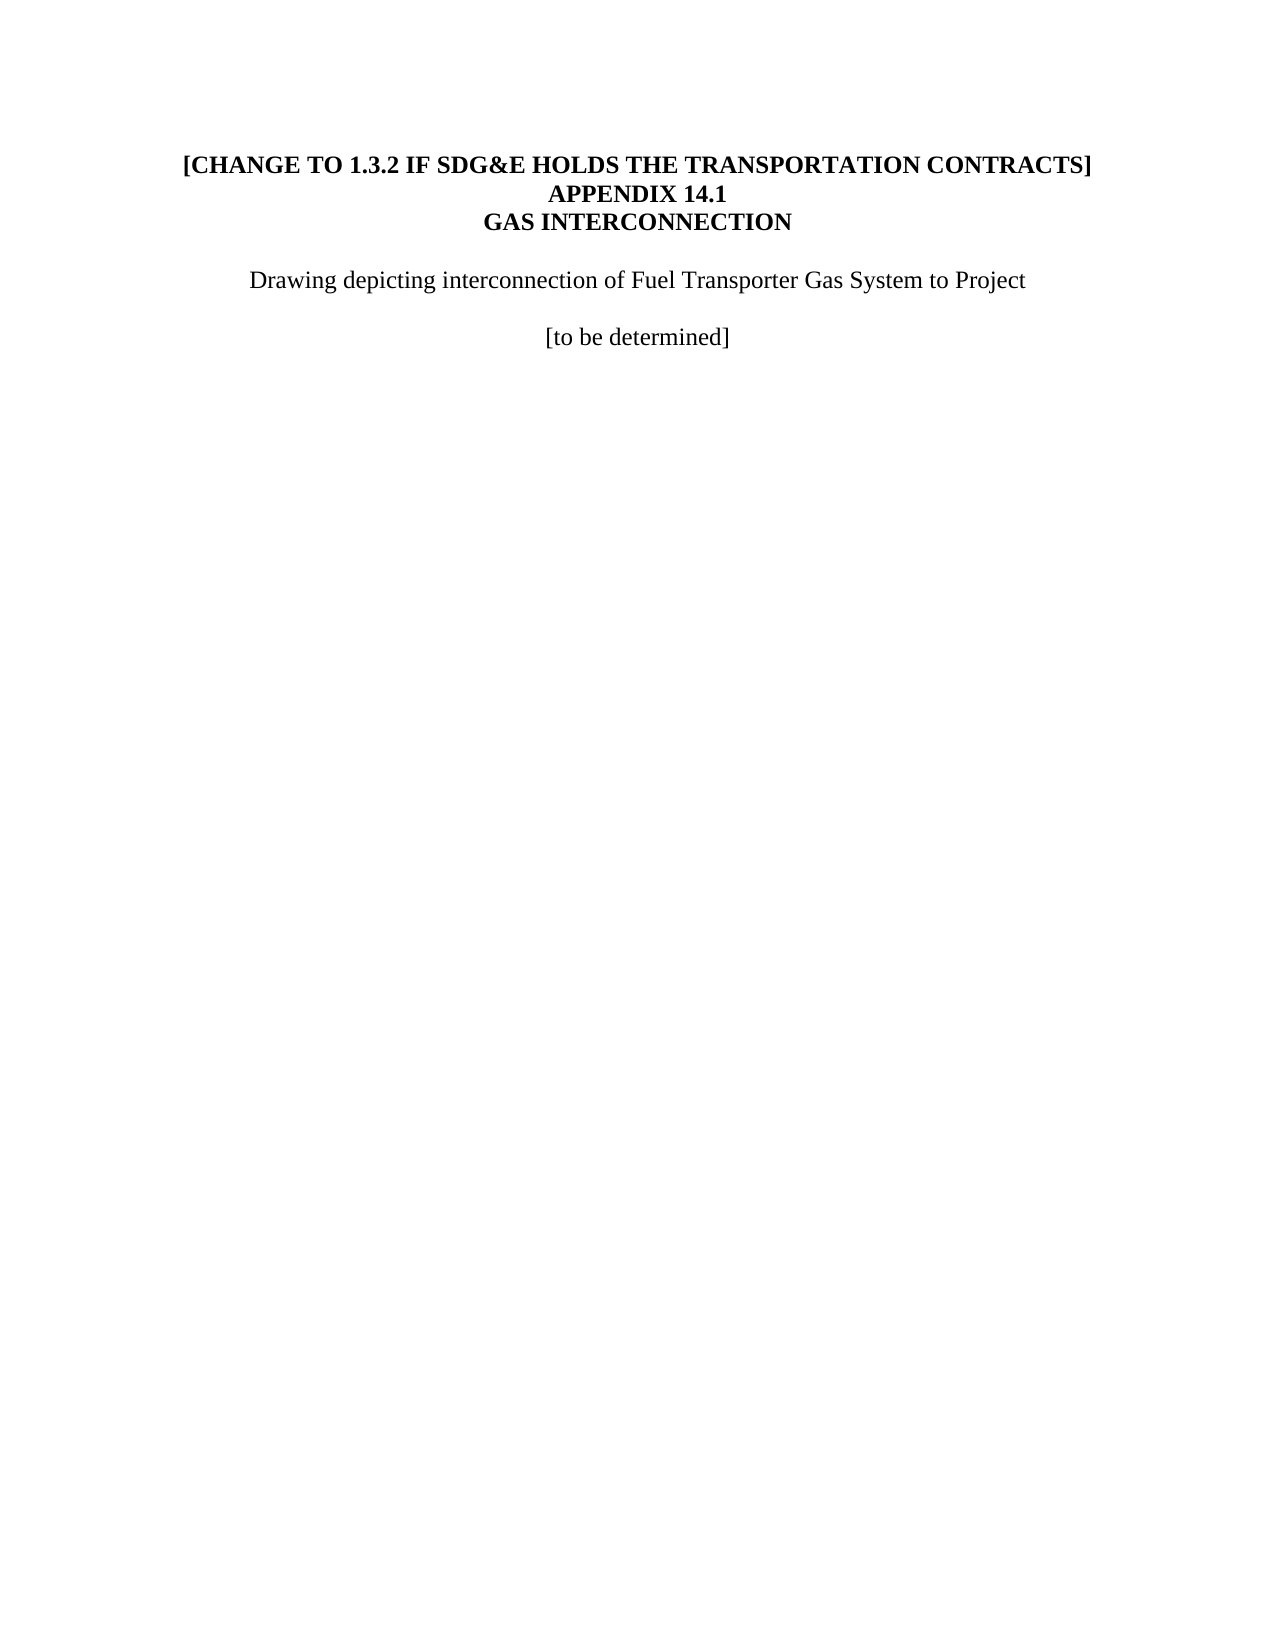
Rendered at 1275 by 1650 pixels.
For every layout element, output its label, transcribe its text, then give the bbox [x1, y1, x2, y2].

text [CHANGE TO 1.3.2 IF SDG&E HOLDS THE TRANSPORTATION CONTRACTS] [150, 150, 1125, 179]
text GAS INTERCONNECTION [150, 207, 1125, 236]
text APPENDIX 14.1 [150, 179, 1125, 207]
text Drawing depicting interconnection of Fuel Transporter Gas System to Project [150, 265, 1125, 294]
text [to be determined] [150, 322, 1125, 351]
